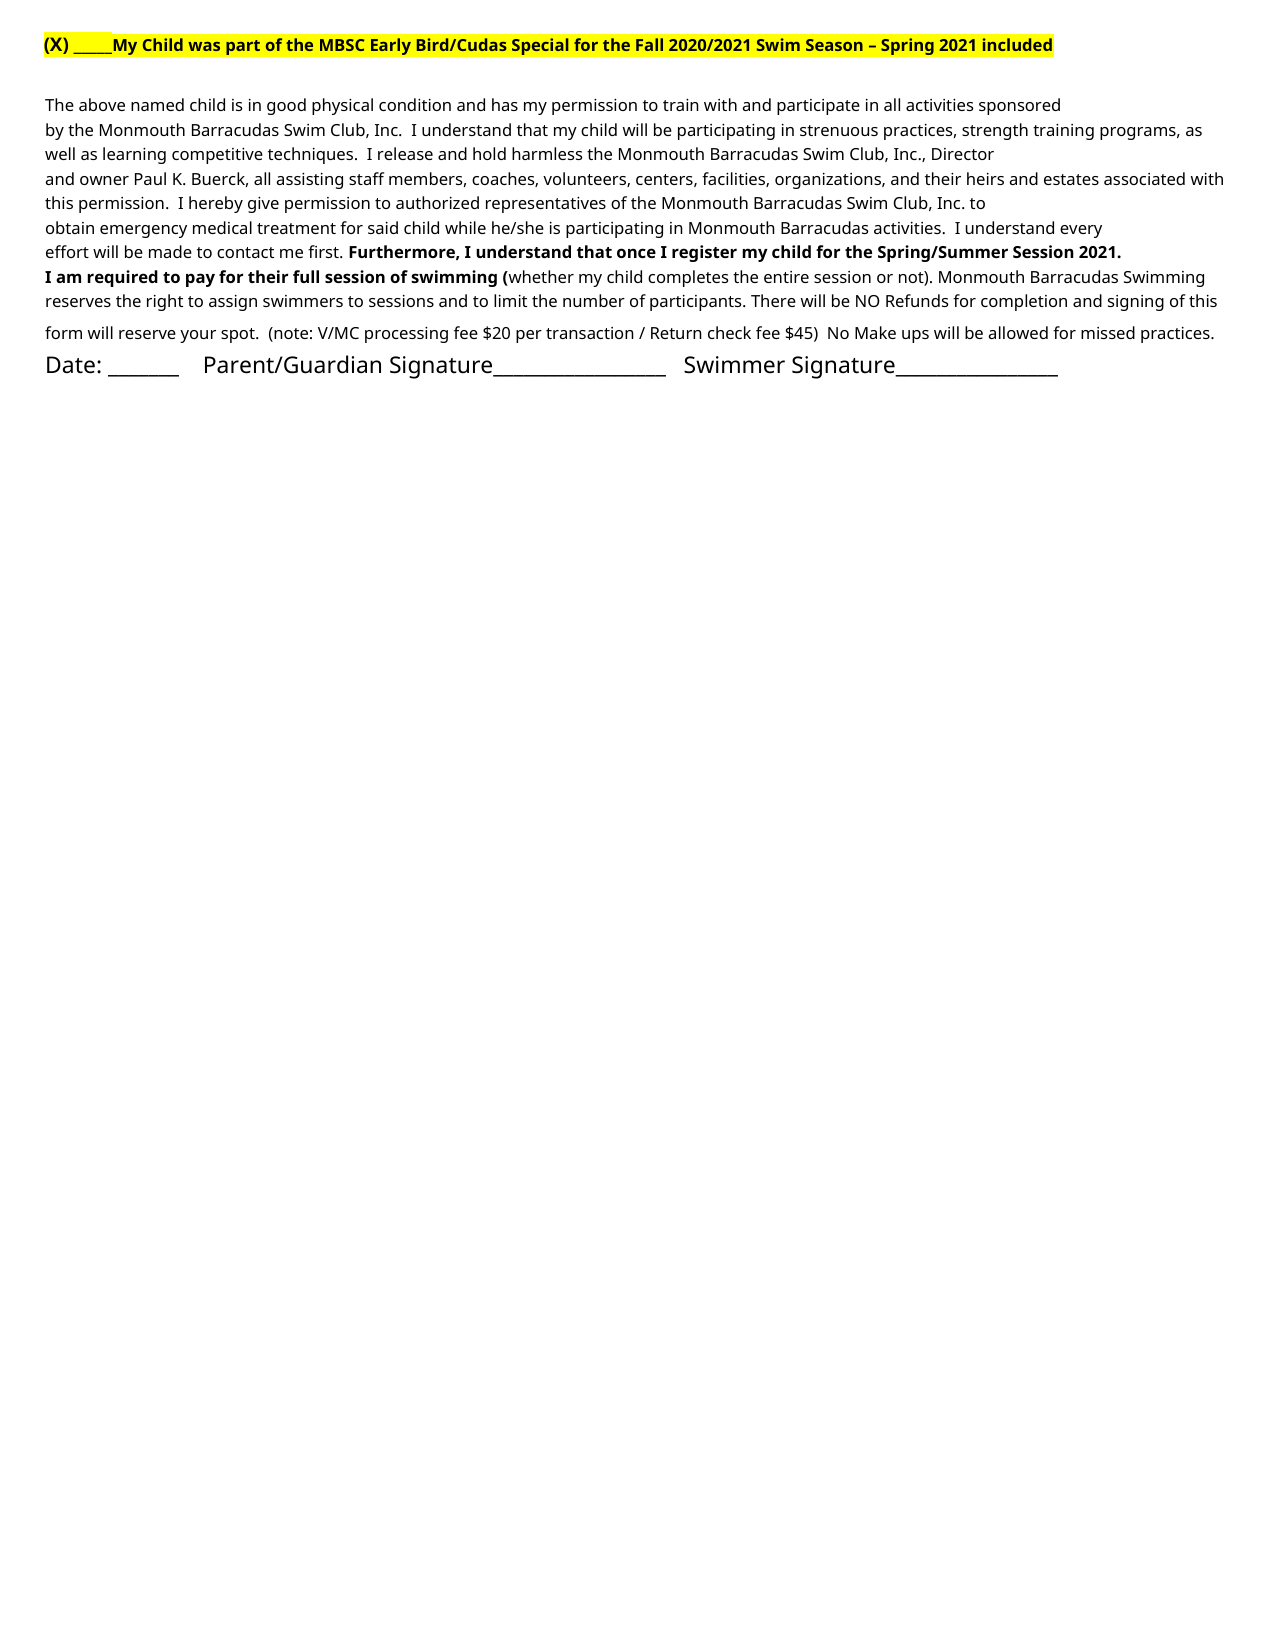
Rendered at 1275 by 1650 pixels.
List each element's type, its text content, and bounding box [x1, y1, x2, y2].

text obtain emergency medical treatment for said child while he/she is participating in Monmouth Barracudas activities. I understand every [45, 216, 1230, 239]
text Date: _______ Parent/Guardian Signature_________________ Swimmer Signature________________ [45, 349, 1230, 380]
text effort will be made to contact me first. Furthermore, I understand that once I register my child for the Spring/Summer Session 2021. [45, 241, 1230, 263]
text I am required to pay for their full session of swimming (whether my child completes the entire session or not). Monmouth Barracudas Swimming reserves the right to assign swimmers to sessions and to limit the number of participants. There will be NO Refunds for completion and signing of this form will reserve your spot. (note: V/MC processing fee $20 per transaction / Return check fee $45) No Make ups will be allowed for missed practices. [45, 265, 1230, 346]
text and owner Paul K. Buerck, all assisting staff members, coaches, volunteers, centers, facilities, organizations, and their heirs and estates associated with this permission. I hereby give permission to authorized representatives of the Monmouth Barracudas Swim Club, Inc. to [45, 167, 1230, 214]
text (X) _____My Child was part of the MBSC Early Bird/Cudas Special for the Fall 2020/2021 Swim Season – Spring 2021 included [112, 32, 1230, 57]
text The above named child is in good physical condition and has my permission to train with and participate in all activities sponsored [45, 94, 1230, 117]
text by the Monmouth Barracudas Swim Club, Inc. I understand that my child will be participating in strenuous practices, strength training programs, as well as learning competitive techniques. I release and hold harmless the Monmouth Barracudas Swim Club, Inc., Director [45, 118, 1230, 166]
